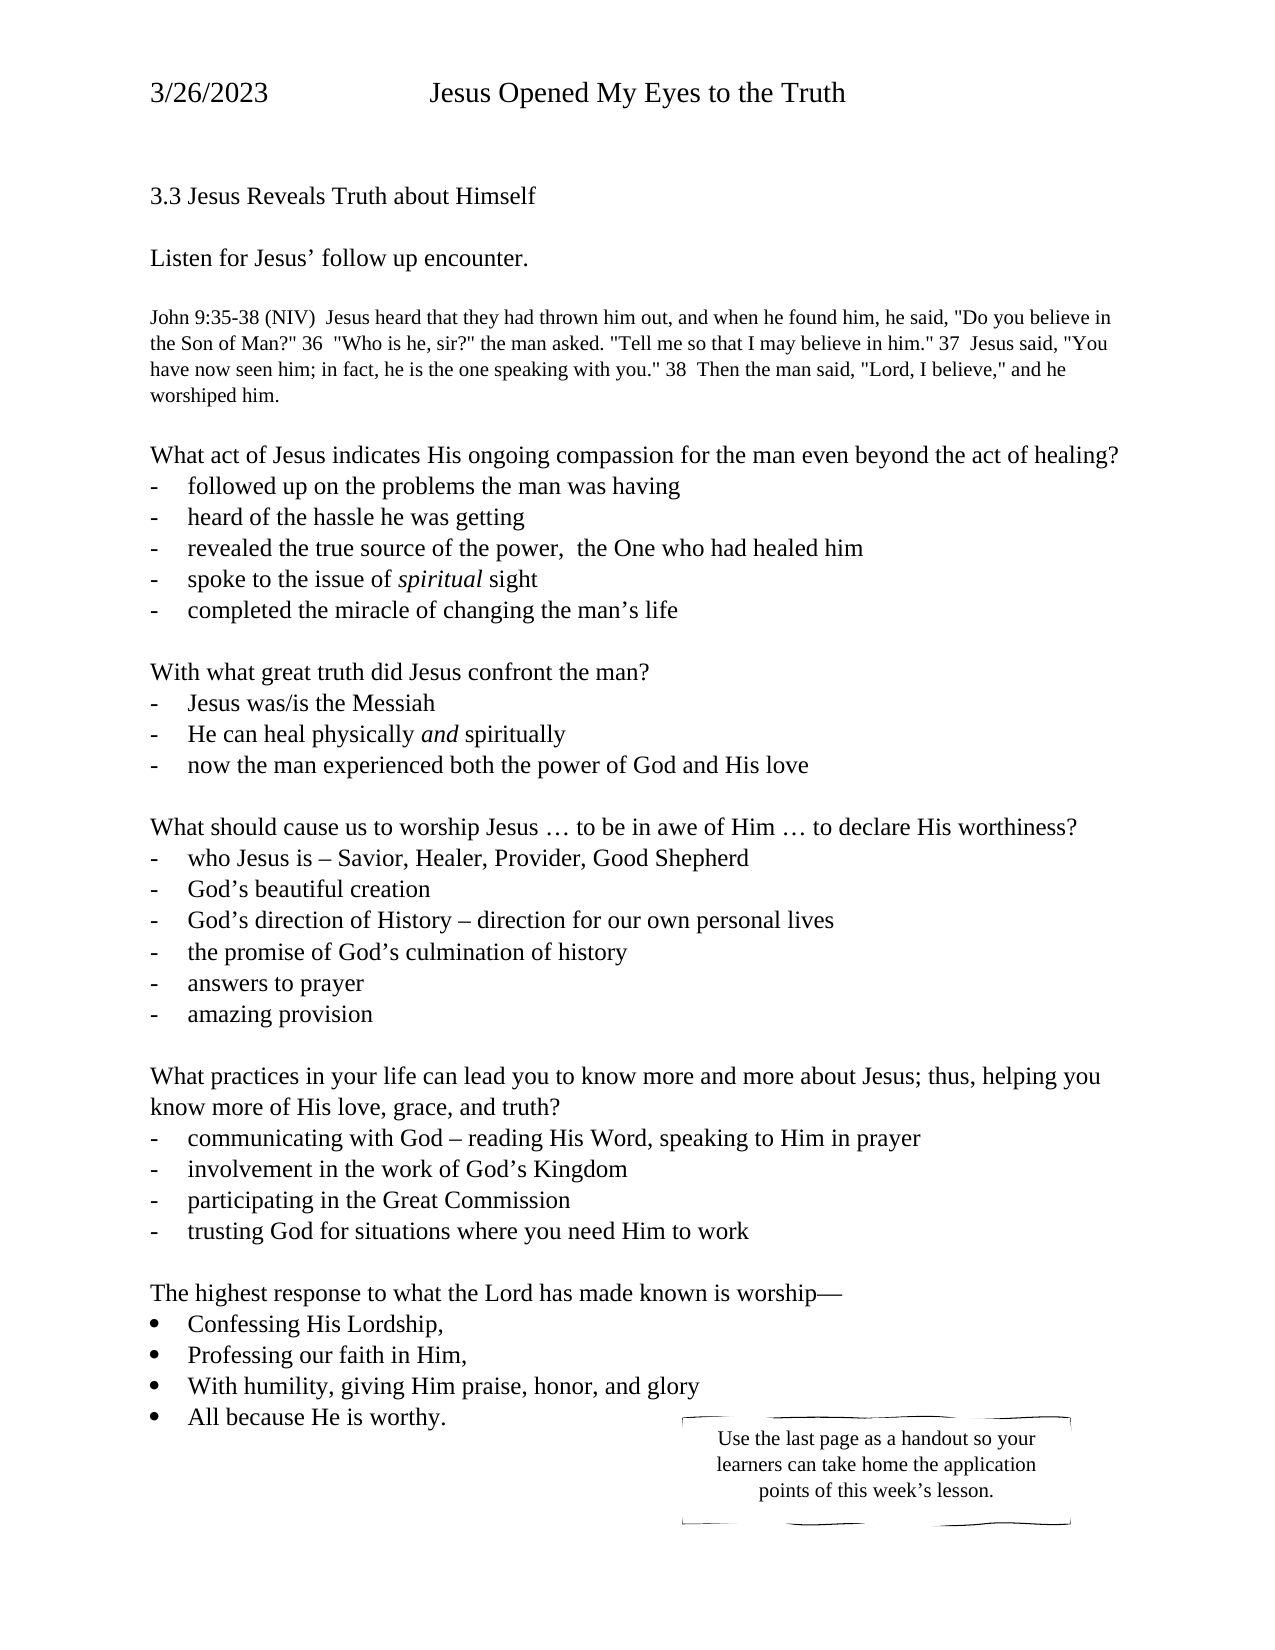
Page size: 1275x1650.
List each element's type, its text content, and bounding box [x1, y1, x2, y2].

list involvement in the work of God’s Kingdom [150, 1154, 1125, 1183]
list the promise of God’s culmination of history [150, 937, 1125, 965]
text 3.3 Jesus Reveals Truth about Himself [150, 181, 1125, 210]
text With what great truth did Jesus confront the man? [150, 657, 1125, 686]
list God’s direction of History – direction for our own personal lives [150, 906, 1125, 934]
list who Jesus is – Savior, Healer, Provider, Good Shepherd [150, 843, 1125, 872]
list followed up on the problems the man was having [150, 471, 1125, 500]
list answers to prayer [150, 968, 1125, 996]
list All because He is worthy. [150, 1402, 1125, 1431]
list Jesus was/is the Messiah [150, 688, 1125, 717]
text Listen for Jesus’ follow up encounter. [150, 243, 1125, 272]
list With humility, giving Him praise, honor, and glory [150, 1371, 1125, 1400]
list He can heal physically and spiritually [150, 719, 1125, 748]
list completed the miracle of changing the man’s life [150, 595, 1125, 624]
list God’s beautiful creation [150, 874, 1125, 903]
list communicating with God – reading His Word, speaking to Him in prayer [150, 1123, 1125, 1152]
list amazing provision [150, 999, 1125, 1027]
text John 9:35-38 (NIV) Jesus heard that they had thrown him out, and when he found him, he said, "Do you believe in the Son of Man?" 36 "Who is he, sir?" the man asked. "Tell me so that I may believe in him." 37 Jesus said, "You have now seen him; in fact, he is the one speaking with you." 38 Then the man said, "Lord, I believe," and he worshiped him. [150, 305, 1125, 407]
list Professing our faith in Him, [150, 1340, 1125, 1369]
list participating in the Great Commission [150, 1185, 1125, 1214]
list spoke to the issue of spiritual sight [150, 564, 1125, 593]
text What should cause us to worship Jesus … to be in awe of Him … to declare His worthiness? [150, 812, 1125, 841]
list trusting God for situations where you need Him to work [150, 1216, 1125, 1245]
list heard of the hassle he was getting [150, 502, 1125, 531]
list now the man experienced both the power of God and His love [150, 750, 1125, 779]
text The highest response to what the Lord has made known is worship— [150, 1278, 1125, 1307]
list revealed the true source of the power, the One who had healed him [150, 533, 1125, 562]
text What act of Jesus indicates His ongoing compassion for the man even beyond the act of healing? [150, 440, 1125, 469]
list Confessing His Lordship, [150, 1309, 1125, 1338]
text What practices in your life can lead you to know more and more about Jesus; thus, helping you know more of His love, grace, and truth? [150, 1061, 1125, 1121]
